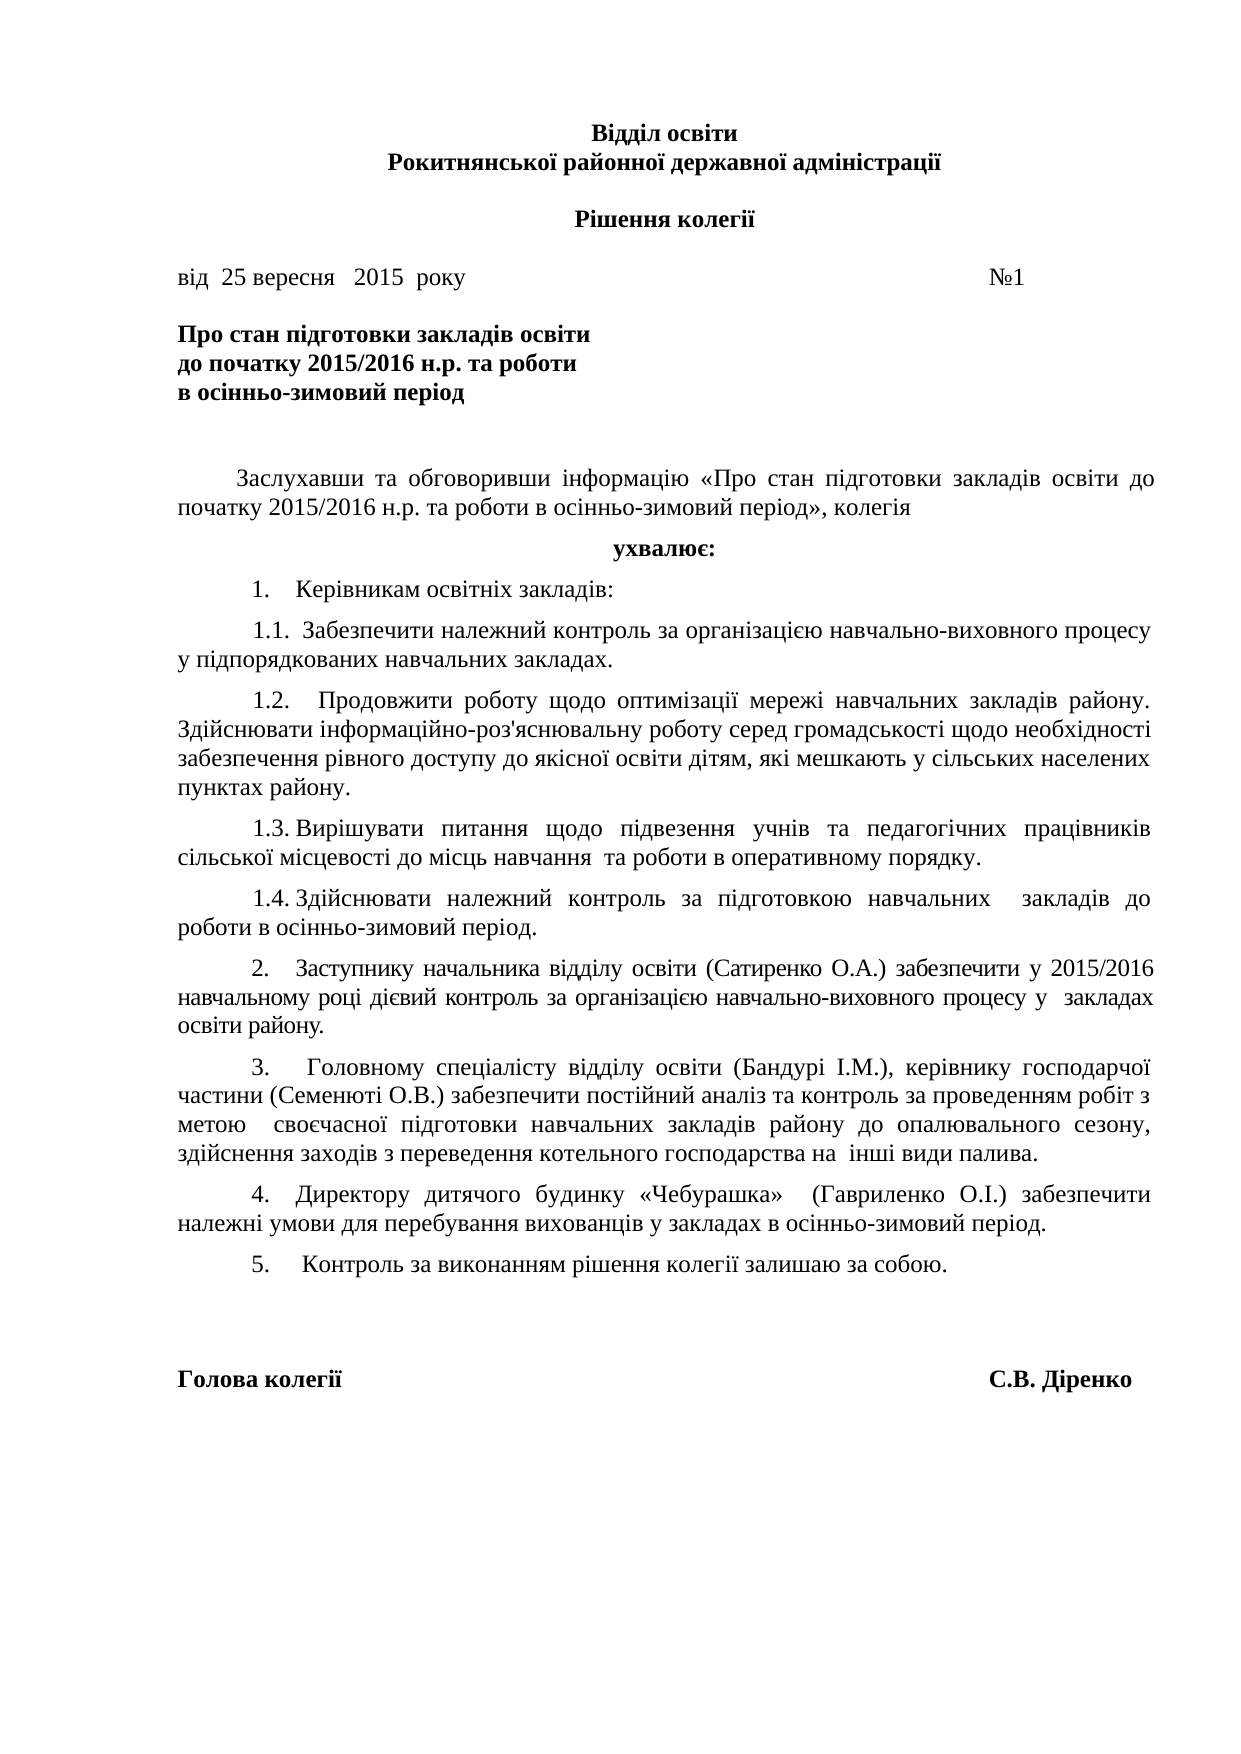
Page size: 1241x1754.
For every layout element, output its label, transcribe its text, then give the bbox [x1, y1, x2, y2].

text ухвалює: [177, 533, 1152, 562]
list Забезпечити належний контроль за організацією навчально-виховного процесу у підпорядкованих навчальних закладах. [177, 616, 1152, 673]
text в осінньо-зимовий період [177, 377, 1155, 406]
text Заслухавши та обговоривши інформацію «Про стан підготовки закладів освіти до початку 2015/2016 н.р. та роботи в осінньо-зимовий період», колегія [177, 463, 1155, 521]
list Головному спеціалісту відділу освіти (Бандурі І.М.), керівнику господарчої частини (Семенюті О.В.) забезпечити постійний аналіз та контроль за проведенням робіт з метою своєчасної підготовки навчальних закладів району до опалювального сезону, здійснення заходів з переведення котельного господарства на інші види палива. [177, 1052, 1152, 1167]
text до початку 2015/2016 н.р. та роботи [177, 348, 1155, 377]
text Голова колегії С.В. Діренко [177, 1364, 1152, 1393]
list Вирішувати питання щодо підвезення учнів та педагогічних працівників сільської місцевості до місць навчання та роботи в оперативному порядку. [177, 813, 1152, 871]
text Рішення колегії [177, 204, 1152, 233]
text Про стан підготовки закладів освіти [177, 319, 1155, 348]
list Продовжити роботу щодо оптимізації мережі навчальних закладів району. Здійснювати інформаційно-роз'яснювальну роботу серед громадськості щодо необхідності забезпечення рівного доступу до якісної освіти дітям, які мешкають у сільських населених пунктах району. [177, 686, 1152, 801]
text від 25 вересня 2015 року №1 [177, 262, 1152, 291]
list Заступнику начальника відділу освіти (Сатиренко О.А.) забезпечити у 2015/2016 навчальному році дієвий контроль за організацією навчально-виховного процесу у закладах освіти району. [177, 953, 1155, 1039]
text Відділ освіти [177, 118, 1152, 147]
list Керівникам освітніх закладів: [177, 574, 1152, 603]
list Контроль за виконанням рішення колегії залишаю за собою. [177, 1249, 1152, 1278]
text Рокитнянської районної державної адміністрації [177, 147, 1152, 176]
list Директору дитячого будинку «Чебурашка» (Гавриленко О.І.) забезпечити належні умови для перебування вихованців у закладах в осінньо-зимовий період. [177, 1179, 1152, 1237]
list Здійснювати належний контроль за підготовкою навчальних закладів до роботи в осінньо-зимовий період. [177, 883, 1152, 941]
